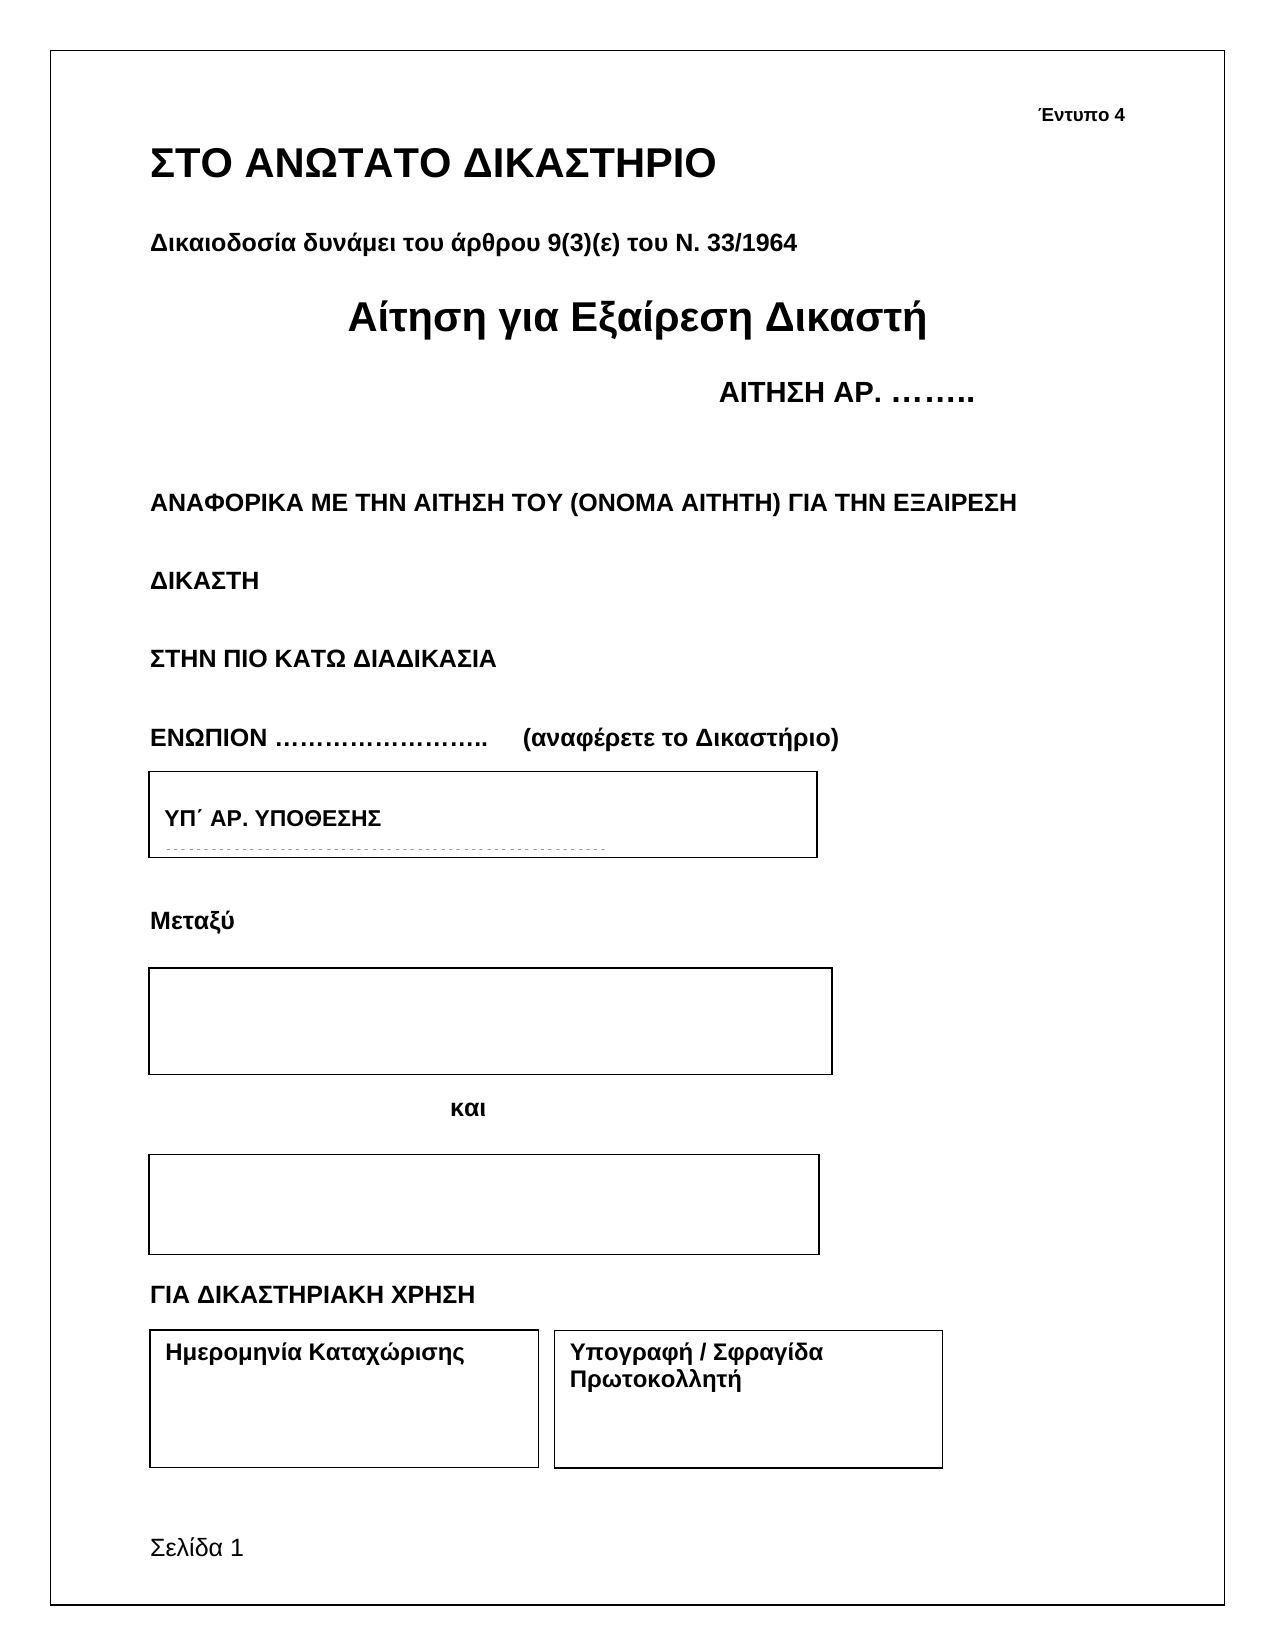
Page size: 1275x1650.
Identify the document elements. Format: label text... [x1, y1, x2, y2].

text Σελίδα 1 [150, 1533, 1125, 1562]
text ΕΝΩΠΙΟΝ …………………….. (αναφέρετε το Δικαστήριο) [150, 723, 1124, 752]
text ΑΙΤΗΣΗ ΑΡ. …….. [150, 371, 975, 409]
text ΓΙΑ ΔΙΚΑΣΤΗΡΙΑΚΗ ΧΡΗΣΗ [150, 1279, 1125, 1308]
text Μεταξύ [150, 906, 1125, 934]
text ΑΝΑΦΟΡΙΚΑ ΜΕ ΤΗΝ ΑΙΤΗΣΗ ΤΟΥ (ΟΝΟΜΑ ΑΙΤΗΤΗ) ΓΙΑ ΤΗΝ ΕΞΑΙΡΕΣΗ ΔΙΚΑΣΤΗ [150, 488, 1124, 595]
text ΣΤΟ ΑΝΩΤΑΤΟ ΔΙΚΑΣΤΗΡΙΟ [150, 138, 770, 186]
text Έντυπο 4 [150, 103, 1125, 125]
text και [375, 1093, 1125, 1121]
text Δικαιοδοσία δυνάμει του άρθρου 9(3)(ε) του Ν. 33/1964 [150, 215, 1125, 261]
text Αίτηση για Εξαίρεση Δικαστή [150, 292, 1125, 340]
text ΣΤΗΝ ΠΙΟ ΚΑΤΩ ΔΙΑΔΙΚΑΣΙΑ [150, 644, 1124, 673]
